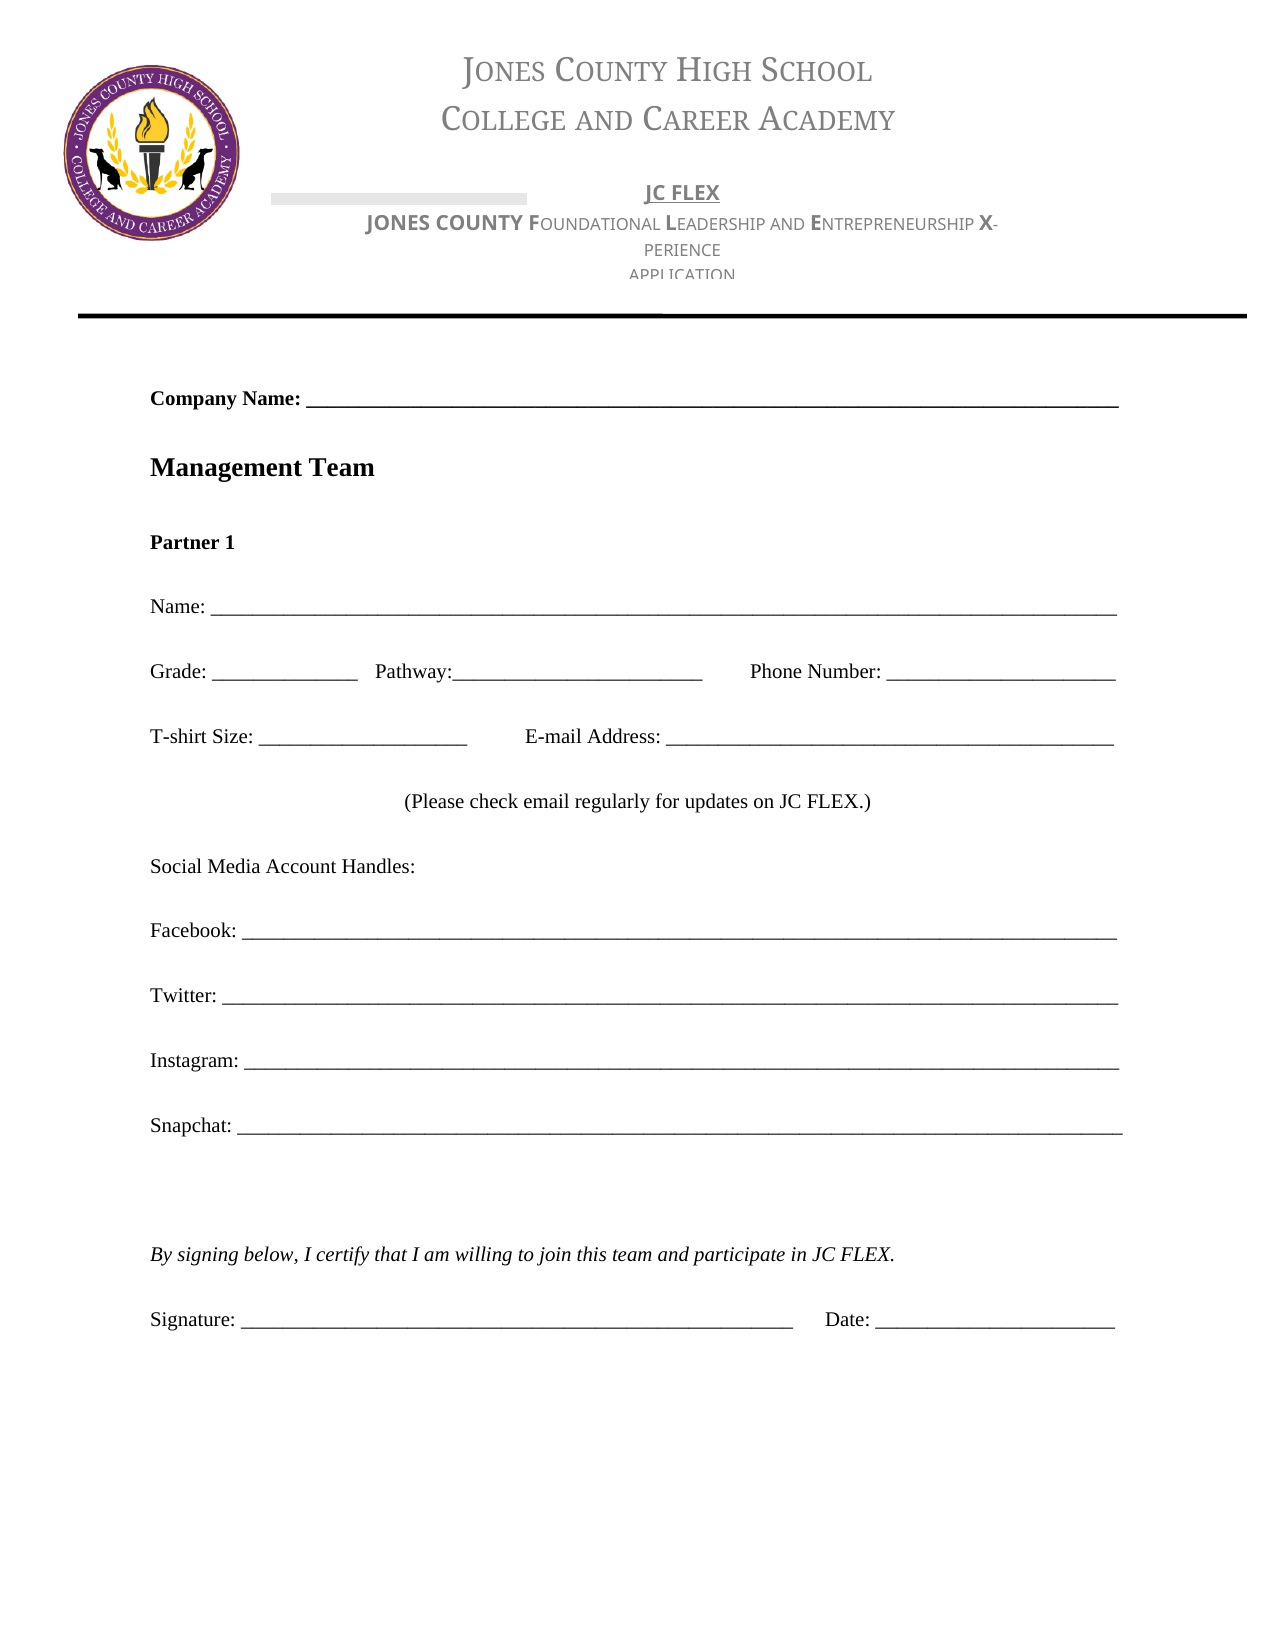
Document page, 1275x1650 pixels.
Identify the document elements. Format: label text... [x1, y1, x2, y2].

text Name: _______________________________________________________________________________________ [150, 594, 1125, 618]
text Grade: ______________ Pathway:________________________ Phone Number: ______________________ [150, 659, 1125, 683]
text Snapchat: _____________________________________________________________________________________ [150, 1113, 1125, 1137]
text Company Name: ______________________________________________________________________________ [150, 386, 1125, 410]
text Facebook: ____________________________________________________________________________________ [150, 918, 1125, 942]
text Partner 1 [150, 529, 1125, 554]
text By signing below, I certify that I am willing to join this team and participate in JC FLEX. [150, 1242, 1125, 1266]
text T-shirt Size: ____________________ E-mail Address: ___________________________________________ [150, 724, 1125, 748]
text Instagram: ____________________________________________________________________________________ [150, 1048, 1125, 1072]
picture [50, 50, 254, 244]
text (Please check email regularly for updates on JC FLEX.) [150, 789, 1125, 813]
text Signature: _____________________________________________________ Date: _______________________ [150, 1307, 1125, 1331]
text Twitter: ______________________________________________________________________________________ [150, 983, 1125, 1007]
text Management Team [150, 451, 1125, 482]
text Social Media Account Handles: [150, 853, 1125, 878]
